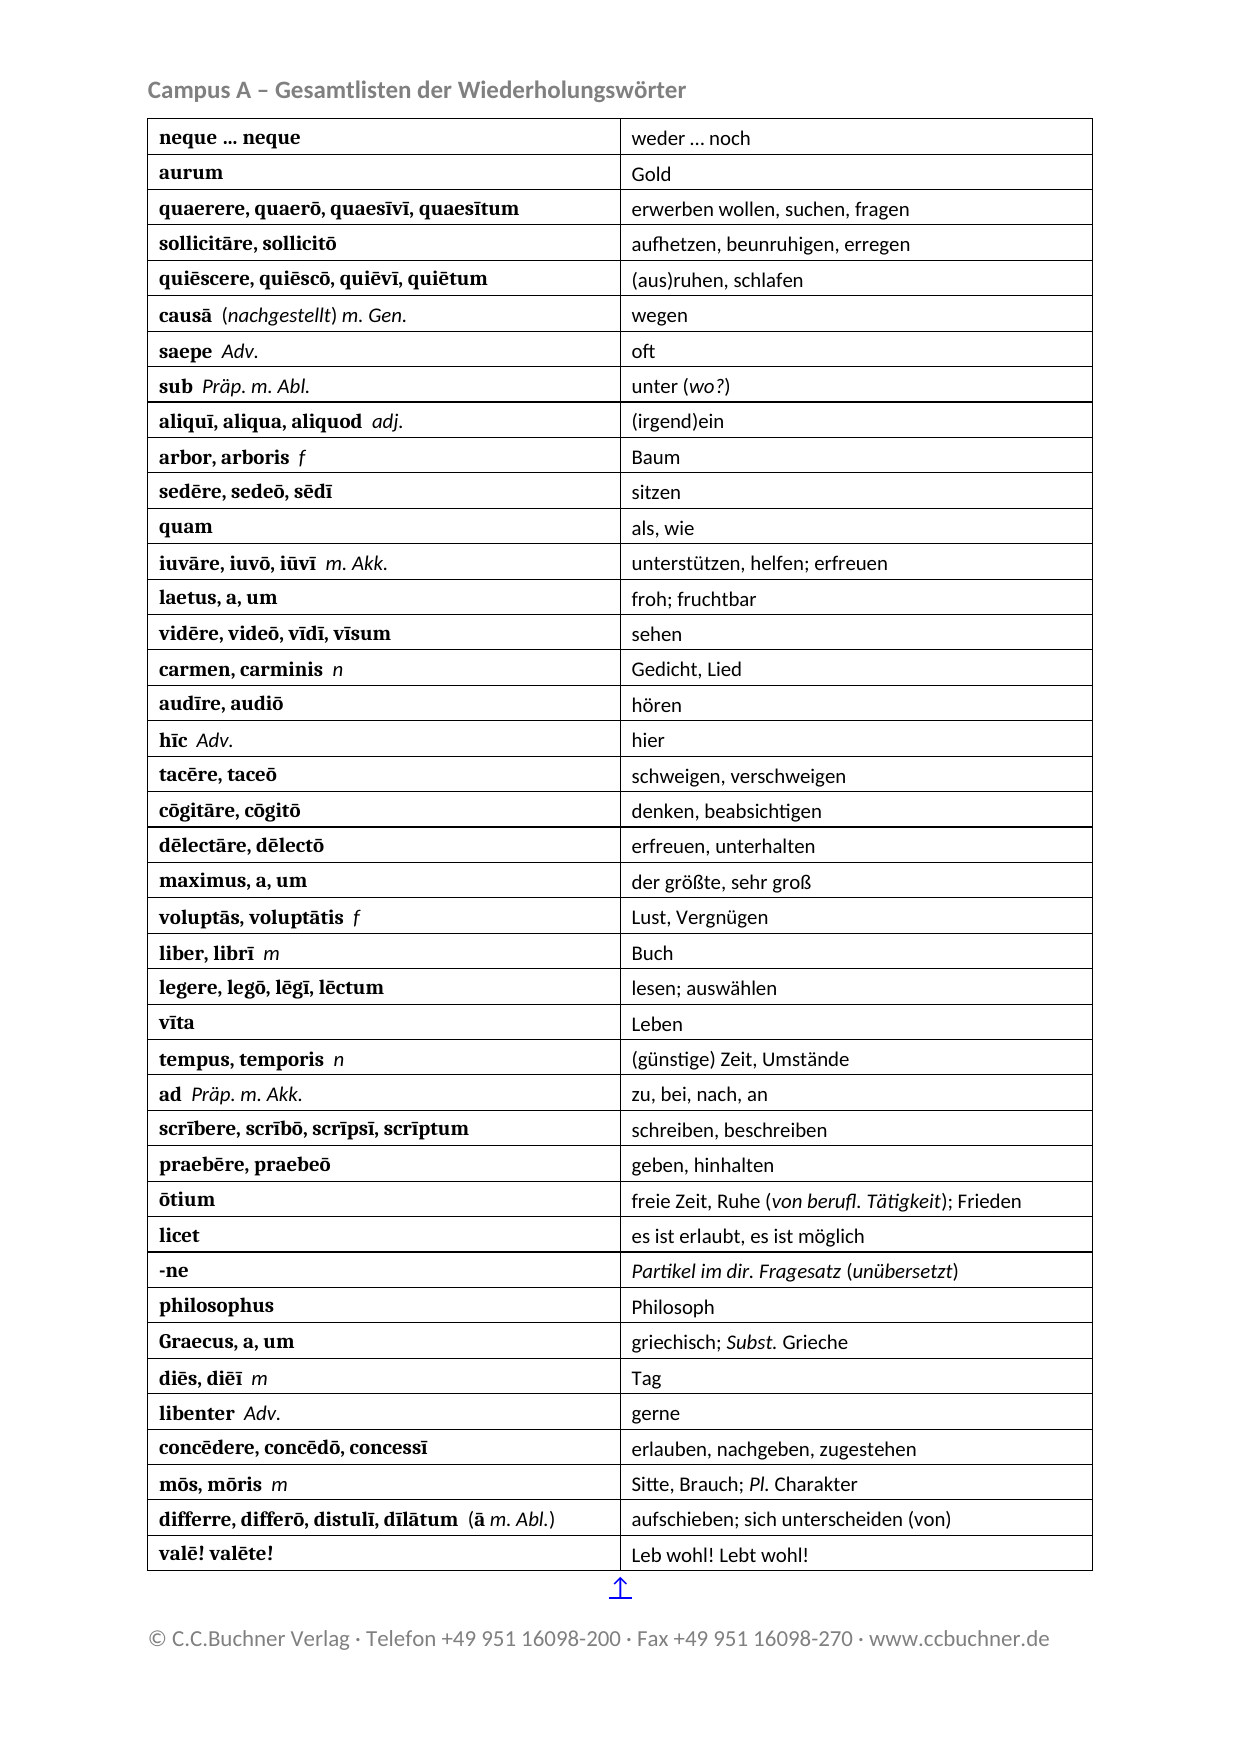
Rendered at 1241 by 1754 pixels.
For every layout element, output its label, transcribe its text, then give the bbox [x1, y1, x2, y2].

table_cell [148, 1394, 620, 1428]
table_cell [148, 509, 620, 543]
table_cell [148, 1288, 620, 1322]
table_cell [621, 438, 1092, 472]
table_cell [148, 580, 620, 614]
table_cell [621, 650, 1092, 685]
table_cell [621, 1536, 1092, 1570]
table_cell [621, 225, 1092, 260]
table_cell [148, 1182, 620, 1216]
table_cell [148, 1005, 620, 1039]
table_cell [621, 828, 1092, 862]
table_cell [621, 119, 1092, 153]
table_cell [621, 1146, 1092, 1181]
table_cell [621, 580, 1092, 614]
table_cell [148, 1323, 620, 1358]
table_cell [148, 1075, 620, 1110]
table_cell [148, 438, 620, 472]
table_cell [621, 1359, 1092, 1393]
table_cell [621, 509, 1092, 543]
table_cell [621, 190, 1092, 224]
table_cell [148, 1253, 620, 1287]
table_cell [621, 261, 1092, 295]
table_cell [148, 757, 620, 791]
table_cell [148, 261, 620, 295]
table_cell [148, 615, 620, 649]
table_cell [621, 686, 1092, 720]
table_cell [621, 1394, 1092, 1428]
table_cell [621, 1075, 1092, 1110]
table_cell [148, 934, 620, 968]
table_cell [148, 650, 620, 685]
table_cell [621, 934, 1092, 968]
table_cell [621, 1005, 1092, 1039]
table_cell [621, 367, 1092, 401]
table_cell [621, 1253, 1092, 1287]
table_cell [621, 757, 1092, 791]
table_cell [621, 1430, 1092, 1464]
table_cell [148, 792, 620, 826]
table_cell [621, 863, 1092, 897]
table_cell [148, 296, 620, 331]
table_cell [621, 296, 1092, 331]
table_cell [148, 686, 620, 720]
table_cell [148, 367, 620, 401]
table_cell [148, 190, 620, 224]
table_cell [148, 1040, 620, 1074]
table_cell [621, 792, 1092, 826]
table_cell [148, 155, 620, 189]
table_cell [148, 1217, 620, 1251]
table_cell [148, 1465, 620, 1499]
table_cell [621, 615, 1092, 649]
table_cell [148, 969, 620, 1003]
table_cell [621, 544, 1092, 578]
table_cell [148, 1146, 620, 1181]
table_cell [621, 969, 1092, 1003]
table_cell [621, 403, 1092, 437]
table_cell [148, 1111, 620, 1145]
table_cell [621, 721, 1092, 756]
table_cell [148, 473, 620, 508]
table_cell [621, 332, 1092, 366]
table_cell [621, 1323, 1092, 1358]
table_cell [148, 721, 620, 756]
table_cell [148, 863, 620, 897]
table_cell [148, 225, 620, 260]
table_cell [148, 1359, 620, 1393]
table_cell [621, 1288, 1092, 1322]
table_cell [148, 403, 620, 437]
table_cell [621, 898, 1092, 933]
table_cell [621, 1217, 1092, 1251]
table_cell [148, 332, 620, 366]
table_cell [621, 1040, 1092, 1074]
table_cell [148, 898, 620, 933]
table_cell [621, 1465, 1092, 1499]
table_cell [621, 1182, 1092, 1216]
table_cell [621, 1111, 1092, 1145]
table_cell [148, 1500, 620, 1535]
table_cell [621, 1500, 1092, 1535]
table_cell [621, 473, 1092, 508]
text ↑ [148, 1571, 1092, 1602]
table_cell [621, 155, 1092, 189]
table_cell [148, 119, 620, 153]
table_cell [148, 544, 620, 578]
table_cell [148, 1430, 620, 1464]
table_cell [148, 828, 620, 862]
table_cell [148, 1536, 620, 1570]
